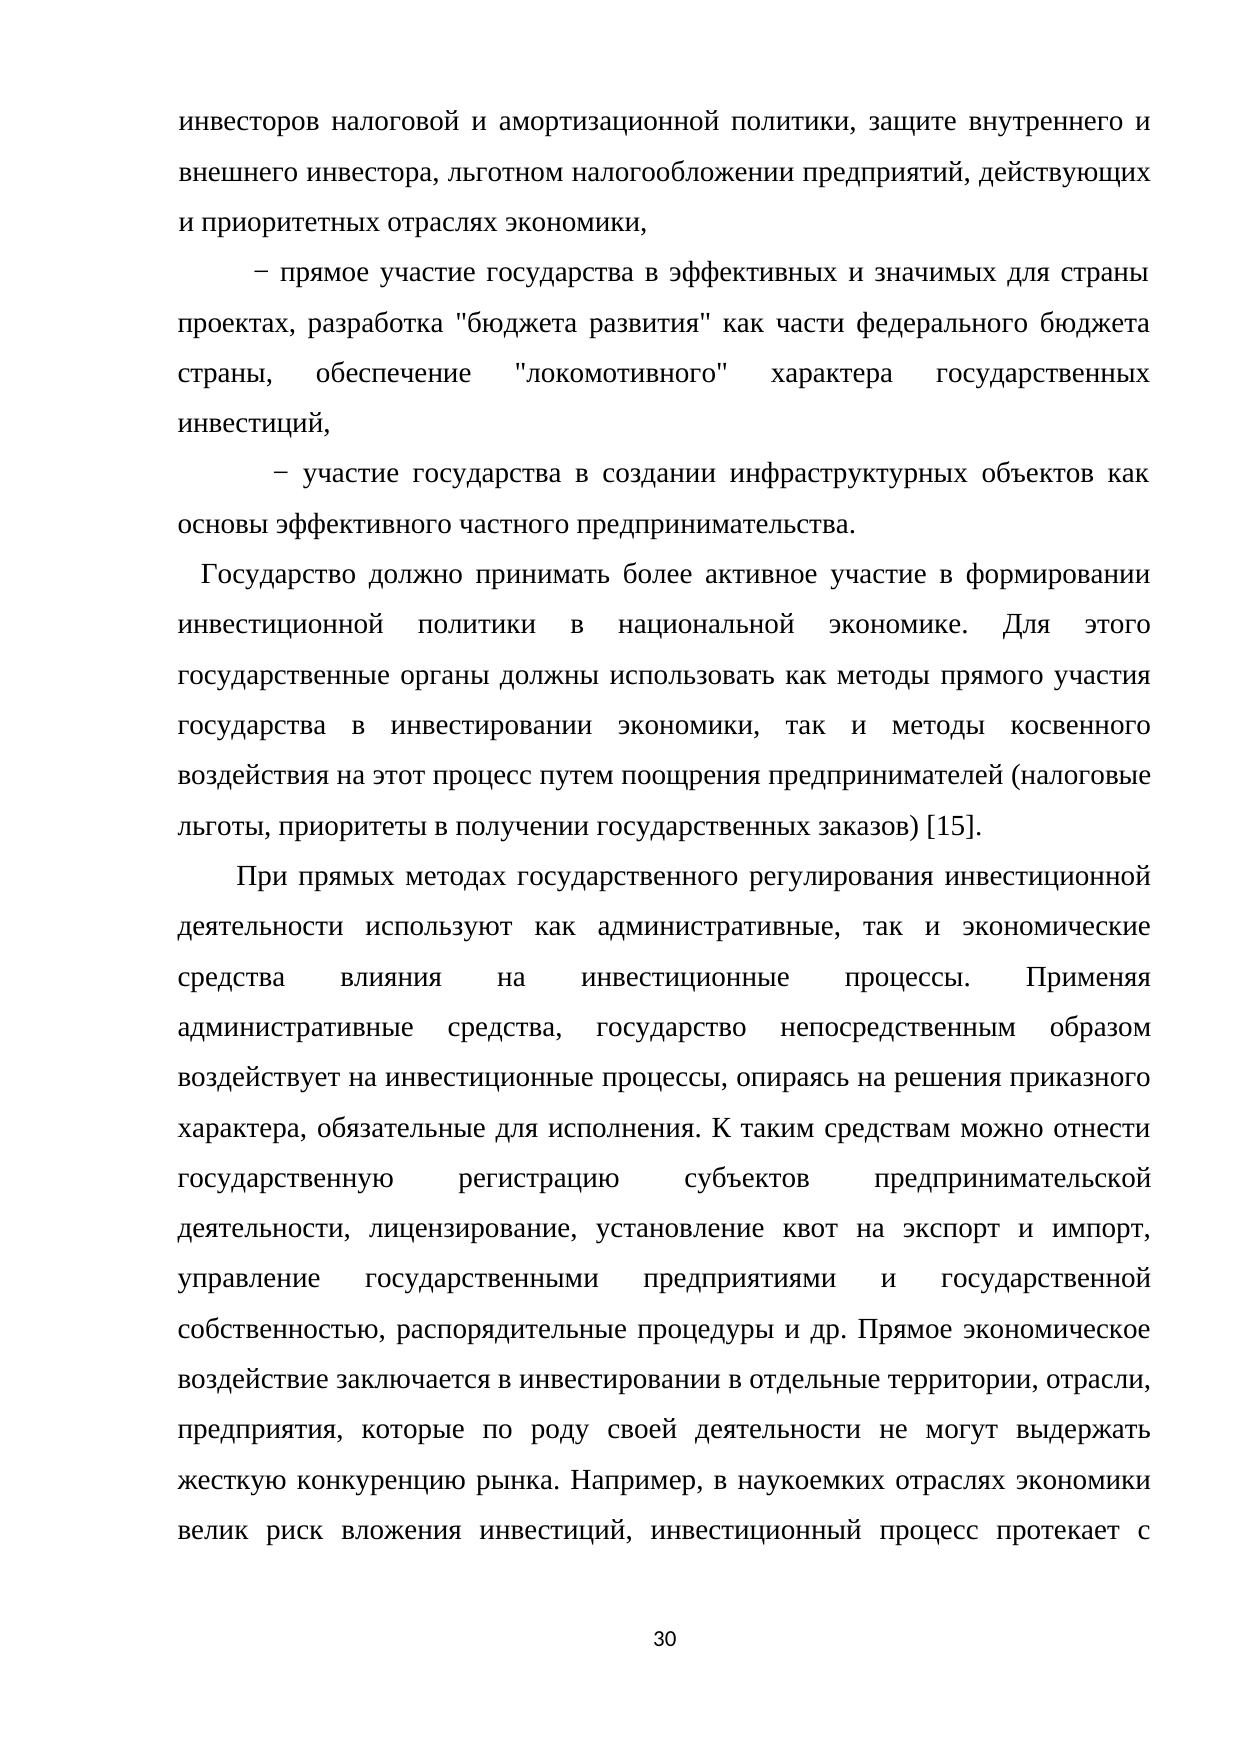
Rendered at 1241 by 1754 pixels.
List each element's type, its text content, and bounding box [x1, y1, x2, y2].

text − участие государства в создании инфраструктурных объектов как основы эффективного частного предпринимательства. [177, 456, 1151, 539]
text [177, 858, 1152, 1546]
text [178, 103, 1152, 238]
text Государство должно принимать более активное участие в формировании инвестиционной политики в национальной экономике. Для этого государственные органы должны использовать как методы прямого участия государства в инвестировании экономики, так и методы косвенного воздействия на этот процесс путем поощрения предпринимателей (налоговые льготы, приоритеты в получении государственных заказов) [15]. [177, 556, 1152, 841]
text − прямое участие государства в эффективных и значимых для страны проектах, разработка "бюджета развития" как части федерального бюджета страны, обеспечение "локомотивного" характера государственных инвестиций, [177, 254, 1151, 439]
